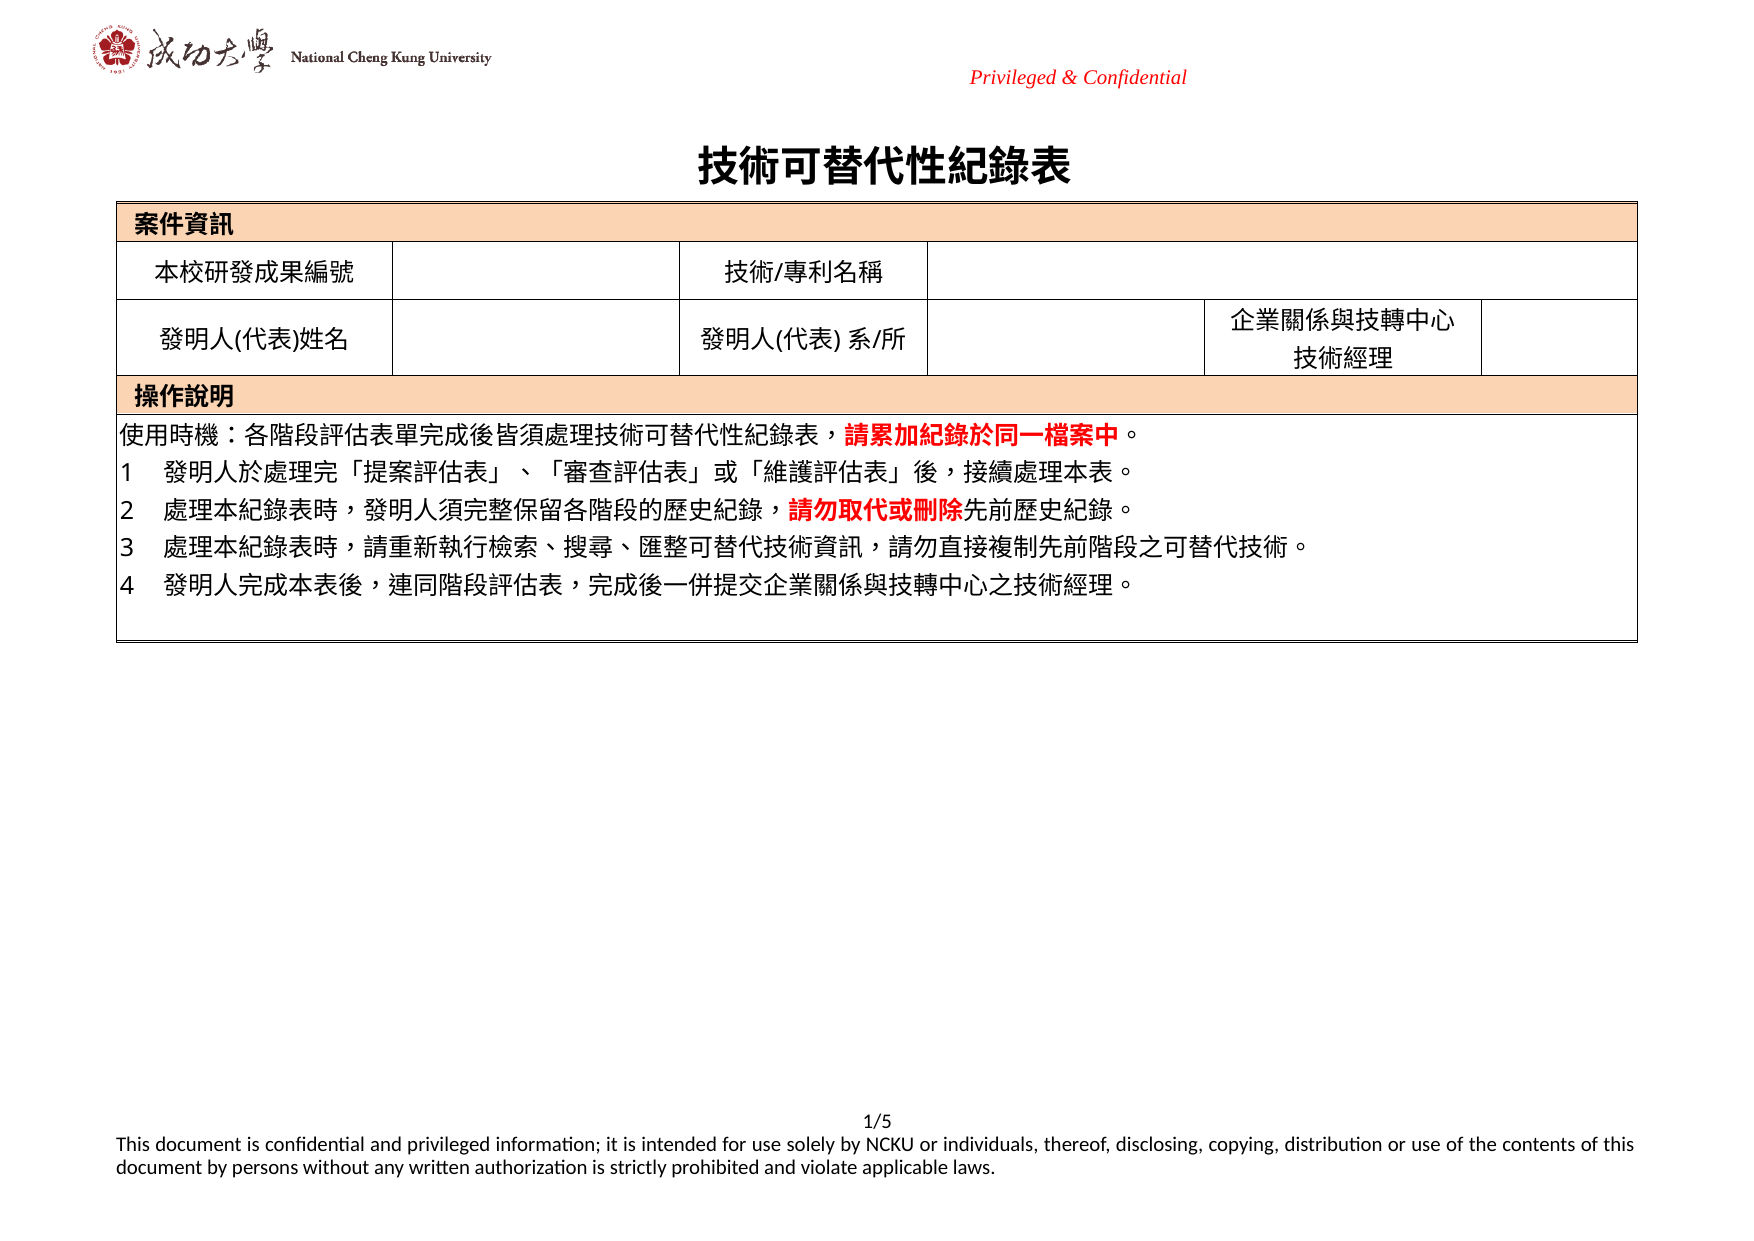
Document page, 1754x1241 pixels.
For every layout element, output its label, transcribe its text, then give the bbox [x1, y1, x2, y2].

table_cell [928, 242, 1637, 299]
table_cell [393, 300, 679, 375]
table_header 案件資訊 [117, 204, 1637, 241]
table_cell 使用時機：各階段評估表單完成後皆須處理技術可替代性紀錄表，請累加紀錄於同一檔案中。 發明人於處理完「提案評估表」、「審查評估表」或「維護評估表」後，接續處理本表。 處理本紀錄表時，發明人須完整保留各階段的歷史紀錄，請勿取代或刪除先前歷史紀錄。 處理本紀錄表時，請重新執行檢索、搜尋、匯整可替代技術資訊，請勿直接複制先前階段之可替代技術。 發明人完成本表後，連同階段評估表，完成後一併提交企業關係與技轉中心之技術經理。 [117, 415, 1637, 639]
table_cell [1482, 300, 1637, 375]
table_cell 技術/專利名稱 [680, 242, 927, 299]
table_cell [928, 300, 1204, 375]
table_cell 企業關係與技轉中心 技術經理 [1205, 300, 1481, 375]
picture [81, 13, 496, 85]
table_cell [393, 242, 679, 299]
table_cell 發明人(代表)姓名 [117, 300, 392, 375]
table_cell 本校研發成果編號 [117, 242, 392, 299]
table_cell 操作說明 [117, 376, 1637, 413]
text 技術可替代性紀錄表 [116, 126, 1653, 201]
table_cell 發明人(代表) 系/所 [680, 300, 927, 375]
